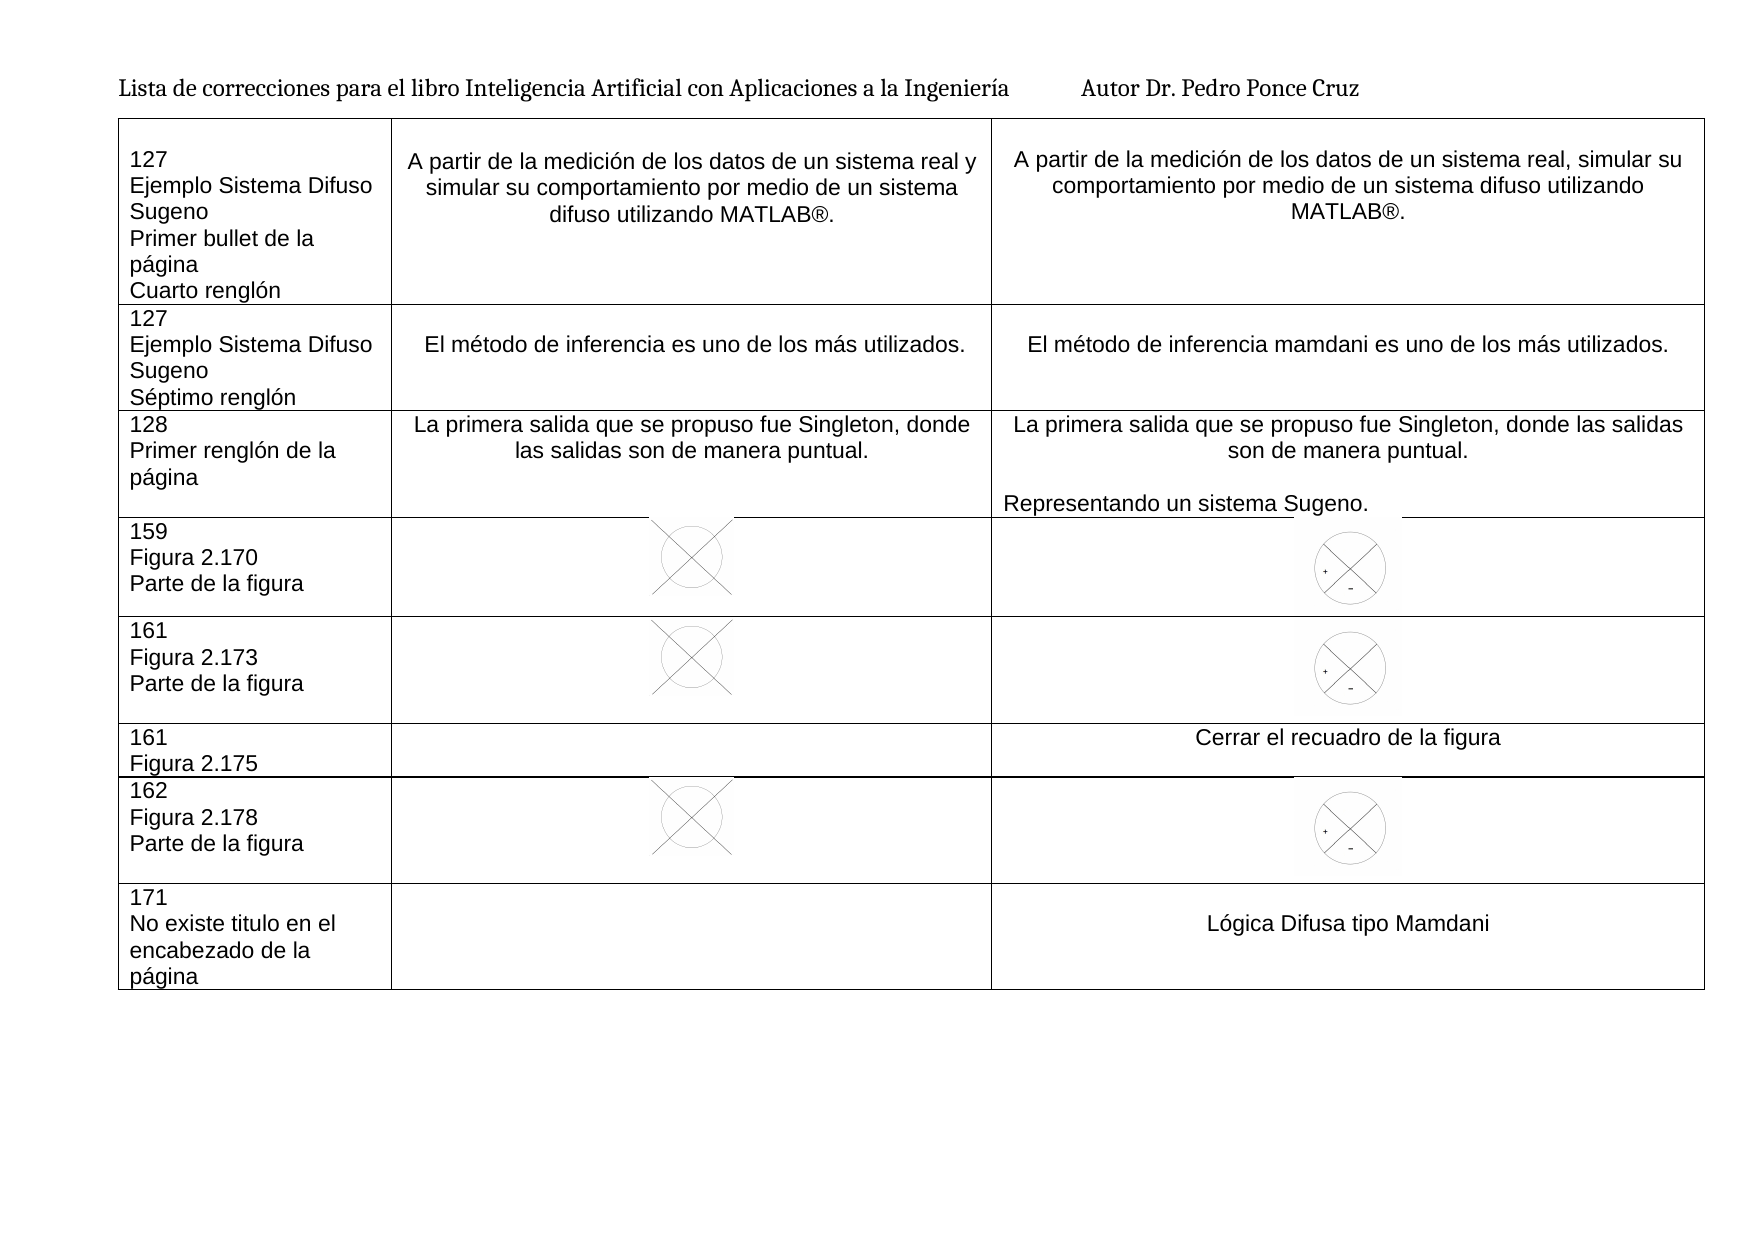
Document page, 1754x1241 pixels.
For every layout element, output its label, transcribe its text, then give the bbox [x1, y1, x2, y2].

table_cell 161 Figura 2.173 Parte de la figura [119, 617, 391, 723]
table_cell 127 Ejemplo Sistema Difuso Sugeno Primer bullet de la página Cuarto renglón [119, 119, 391, 304]
table_cell [392, 884, 991, 989]
table_cell [392, 518, 991, 616]
table_cell A partir de la medición de los datos de un sistema real, simular su comportamiento por medio de un sistema difuso utilizando MATLAB®. [992, 119, 1704, 304]
picture [1294, 777, 1402, 876]
picture [649, 617, 734, 696]
table_cell [392, 724, 991, 776]
picture [649, 777, 734, 856]
table_cell [392, 617, 991, 723]
picture [1294, 517, 1402, 616]
table_cell 161 Figura 2.175 [119, 724, 391, 776]
table_cell 162 Figura 2.178 Parte de la figura [119, 778, 391, 883]
picture [649, 517, 734, 596]
table_cell La primera salida que se propuso fue Singleton, donde las salidas son de manera puntual. Representando un sistema Sugeno. [992, 411, 1704, 517]
table_cell Lógica Difusa tipo Mamdani [992, 884, 1704, 989]
table_cell Cerrar el recuadro de la figura [992, 724, 1704, 776]
table_cell A partir de la medición de los datos de un sistema real y simular su comportamiento por medio de un sistema difuso utilizando MATLAB®. [392, 119, 991, 304]
table_cell 159 Figura 2.170 Parte de la figura [119, 518, 391, 616]
table_cell La primera salida que se propuso fue Singleton, donde las salidas son de manera puntual. [392, 411, 991, 517]
table_cell [992, 617, 1704, 723]
table_cell [1402, 518, 1704, 616]
table_cell El método de inferencia mamdani es uno de los más utilizados. [992, 305, 1704, 410]
table_cell 171 No existe titulo en el encabezado de la página [119, 884, 391, 989]
table_cell El método de inferencia es uno de los más utilizados. [392, 305, 991, 410]
table_cell 128 Primer renglón de la página [119, 411, 391, 517]
table_cell 127 Ejemplo Sistema Difuso Sugeno Séptimo renglón [119, 305, 391, 410]
table_cell [992, 518, 1294, 616]
picture [1294, 617, 1402, 716]
table_cell [992, 778, 1704, 883]
table_cell [392, 778, 991, 883]
